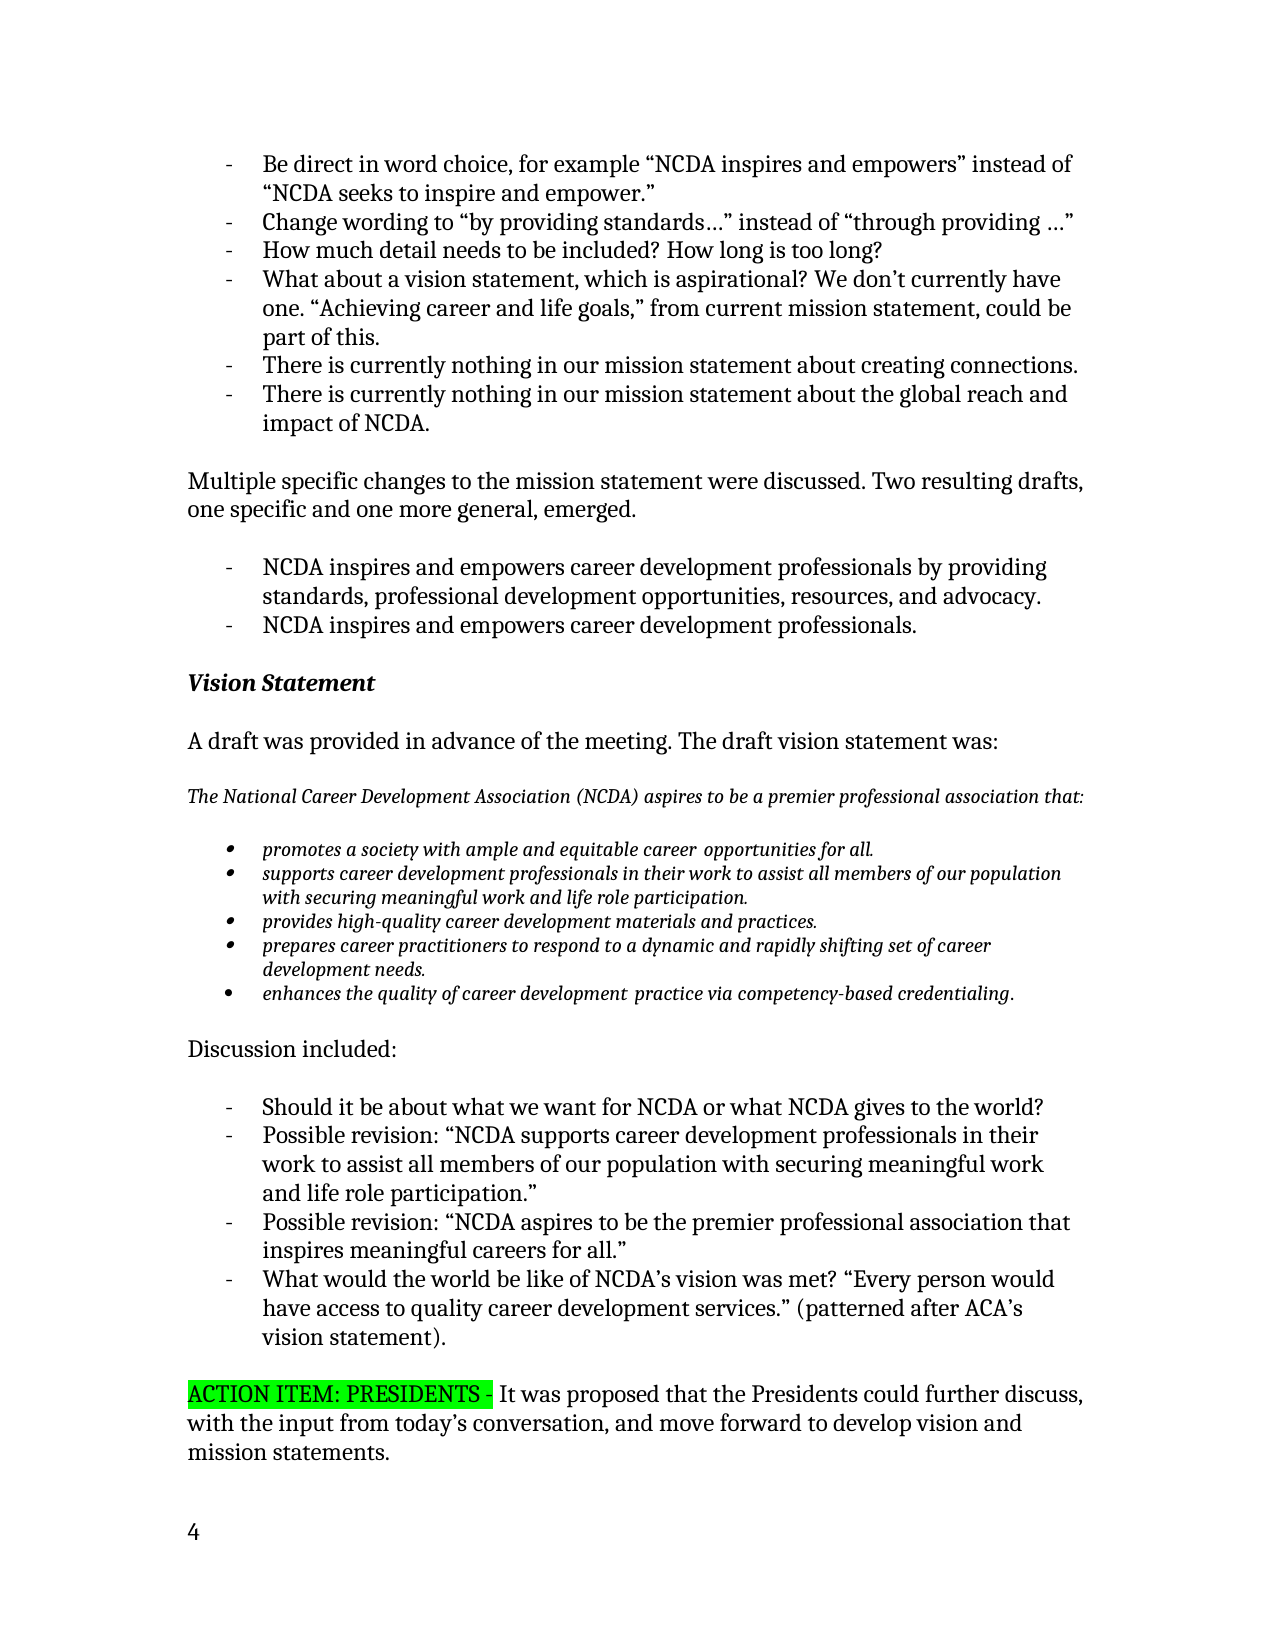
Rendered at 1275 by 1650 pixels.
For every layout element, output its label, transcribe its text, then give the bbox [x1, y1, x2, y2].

list Be direct in word choice, for example “NCDA inspires and empowers” instead of “NCDA seeks to inspire and empower.” [225, 150, 1087, 207]
list enhances the quality of career development practice via competency-based credentialing. [225, 981, 1087, 1005]
list NCDA inspires and empowers career development professionals. [225, 611, 1087, 639]
list Possible revision: “NCDA supports career development professionals in their work to assist all members of our population with securing meaningful work and life role participation.” [225, 1121, 1087, 1207]
text Vision Statement [187, 669, 1087, 697]
list NCDA inspires and empowers career development professionals by providing standards, professional development opportunities, resources, and advocacy. [225, 553, 1087, 611]
list There is currently nothing in our mission statement about the global reach and impact of NCDA. [225, 380, 1087, 437]
text A draft was provided in advance of the meeting. The draft vision statement was: [187, 727, 1087, 755]
text The National Career Development Association (NCDA) aspires to be a premier professional association that: [187, 784, 1087, 808]
list There is currently nothing in our mission statement about creating connections. [225, 351, 1087, 380]
text Discussion included: [187, 1034, 1087, 1063]
list promotes a society with ample and equitable career opportunities for all. [225, 838, 1087, 862]
list Should it be about what we want for NCDA or what NCDA gives to the world? [225, 1092, 1087, 1121]
text ACTION ITEM: PRESIDENTS - It was proposed that the Presidents could further discuss, with the input from today’s conversation, and move forward to develop vision and mission statements. [187, 1380, 1087, 1467]
list provides high-quality career development materials and practices. [225, 909, 1087, 933]
list Possible revision: “NCDA aspires to be the premier professional association that inspires meaningful careers for all.” [225, 1207, 1087, 1265]
list How much detail needs to be included? How long is too long? [225, 236, 1087, 265]
list What would the world be like of NCDA’s vision was met? “Every person would have access to quality career development services.” (patterned after ACA’s vision statement). [225, 1265, 1087, 1351]
list supports career development professionals in their work to assist all members of our population with securing meaningful work and life role participation. [225, 862, 1087, 909]
list What about a vision statement, which is aspirational? We don’t currently have one. “Achieving career and life goals,” from current mission statement, could be part of this. [225, 265, 1087, 351]
list prepares career practitioners to respond to a dynamic and rapidly shifting set of career development needs. [225, 933, 1087, 981]
text Multiple specific changes to the mission statement were discussed. Two resulting drafts, one specific and one more general, emerged. [187, 467, 1087, 524]
list Change wording to “by providing standards…” instead of “through providing …” [225, 207, 1087, 236]
